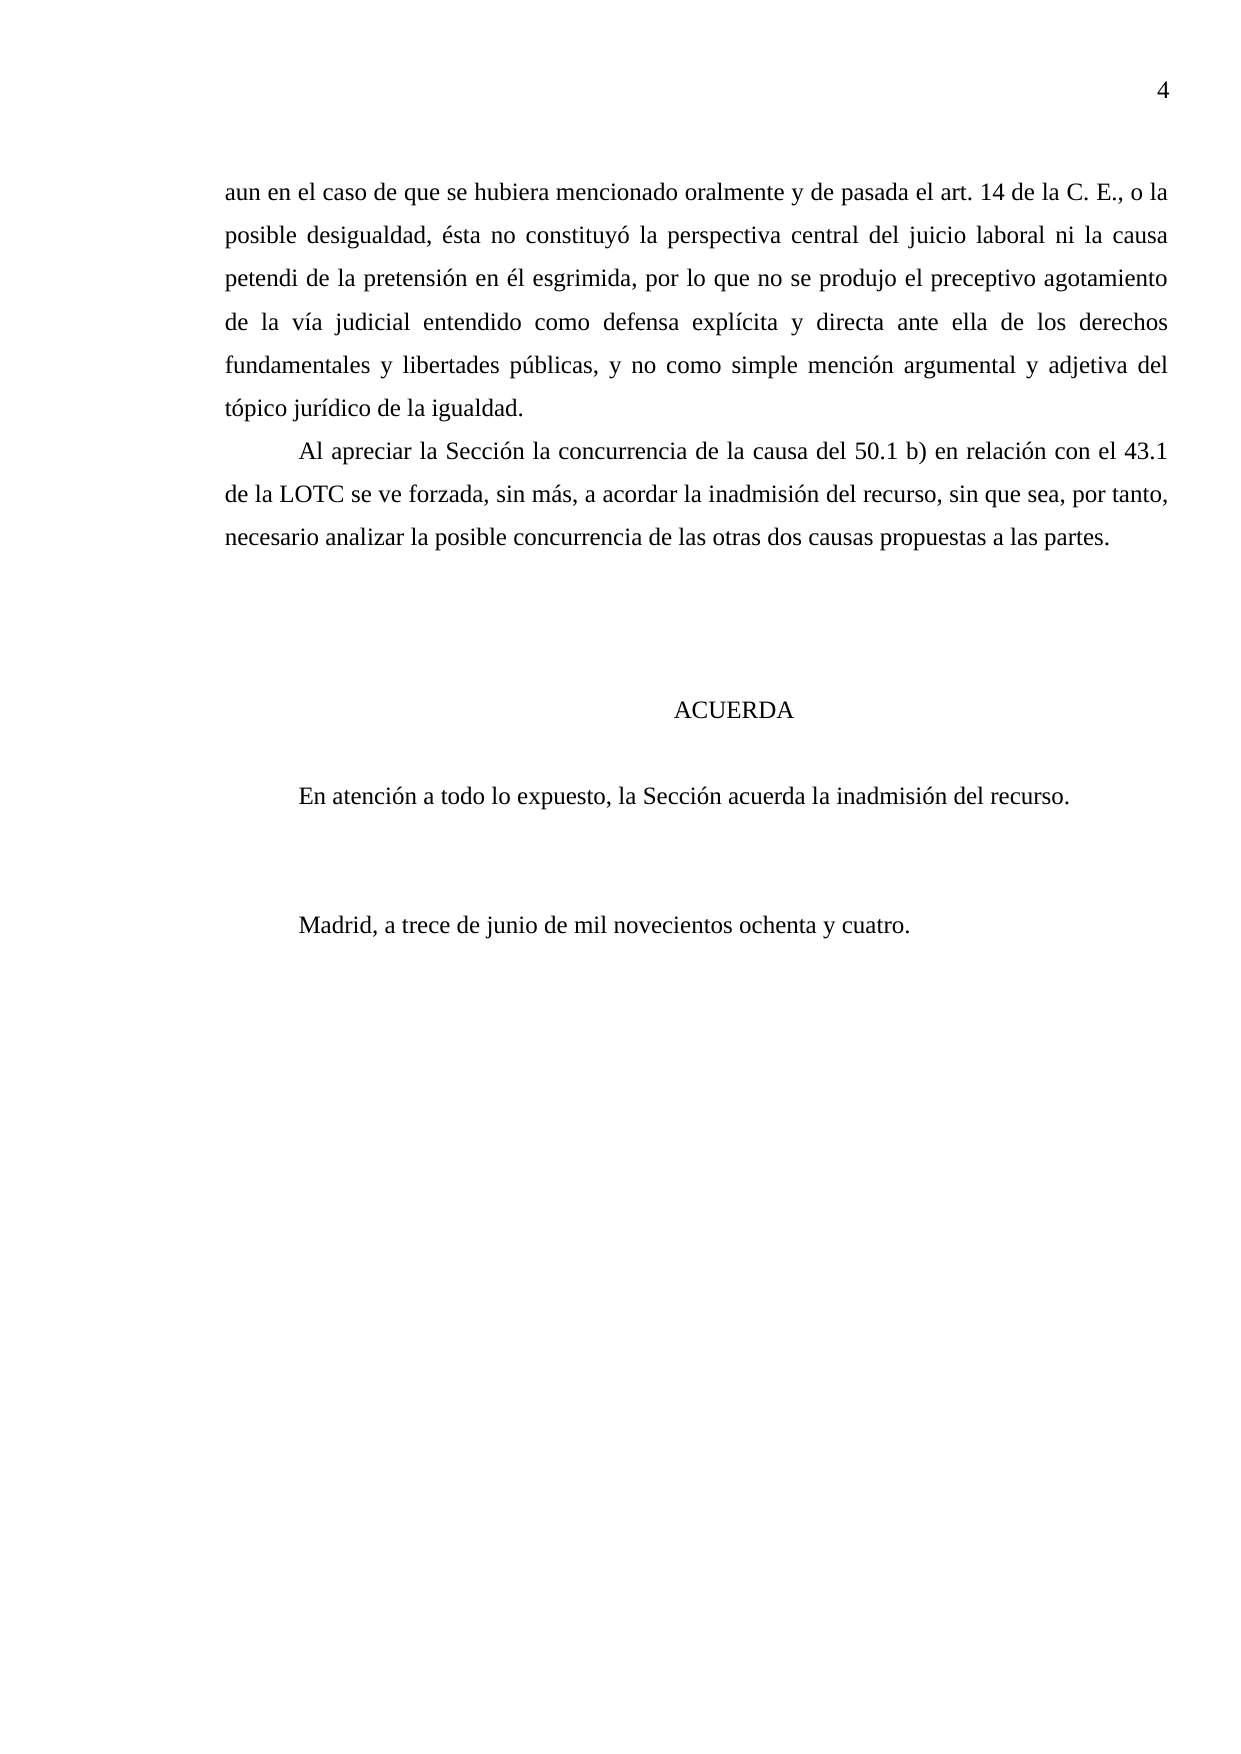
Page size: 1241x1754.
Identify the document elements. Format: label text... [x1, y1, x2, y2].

text ACUERDA [224, 695, 1169, 723]
text En atención a todo lo expuesto, la Sección acuerda la inadmisión del recurso. [224, 781, 1169, 810]
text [224, 177, 1169, 422]
text Madrid, a trece de junio de mil novecientos ochenta y cuatro. [224, 910, 1169, 939]
text Al apreciar la Sección la concurrencia de la causa del 50.1 b) en relación con el 43.1 de la LOTC se ve forzada, sin más, a acordar la inadmisión del recurso, sin que sea, por tanto, necesario analizar la posible concurrencia de las otras dos causas propuestas a las partes. [224, 436, 1169, 551]
